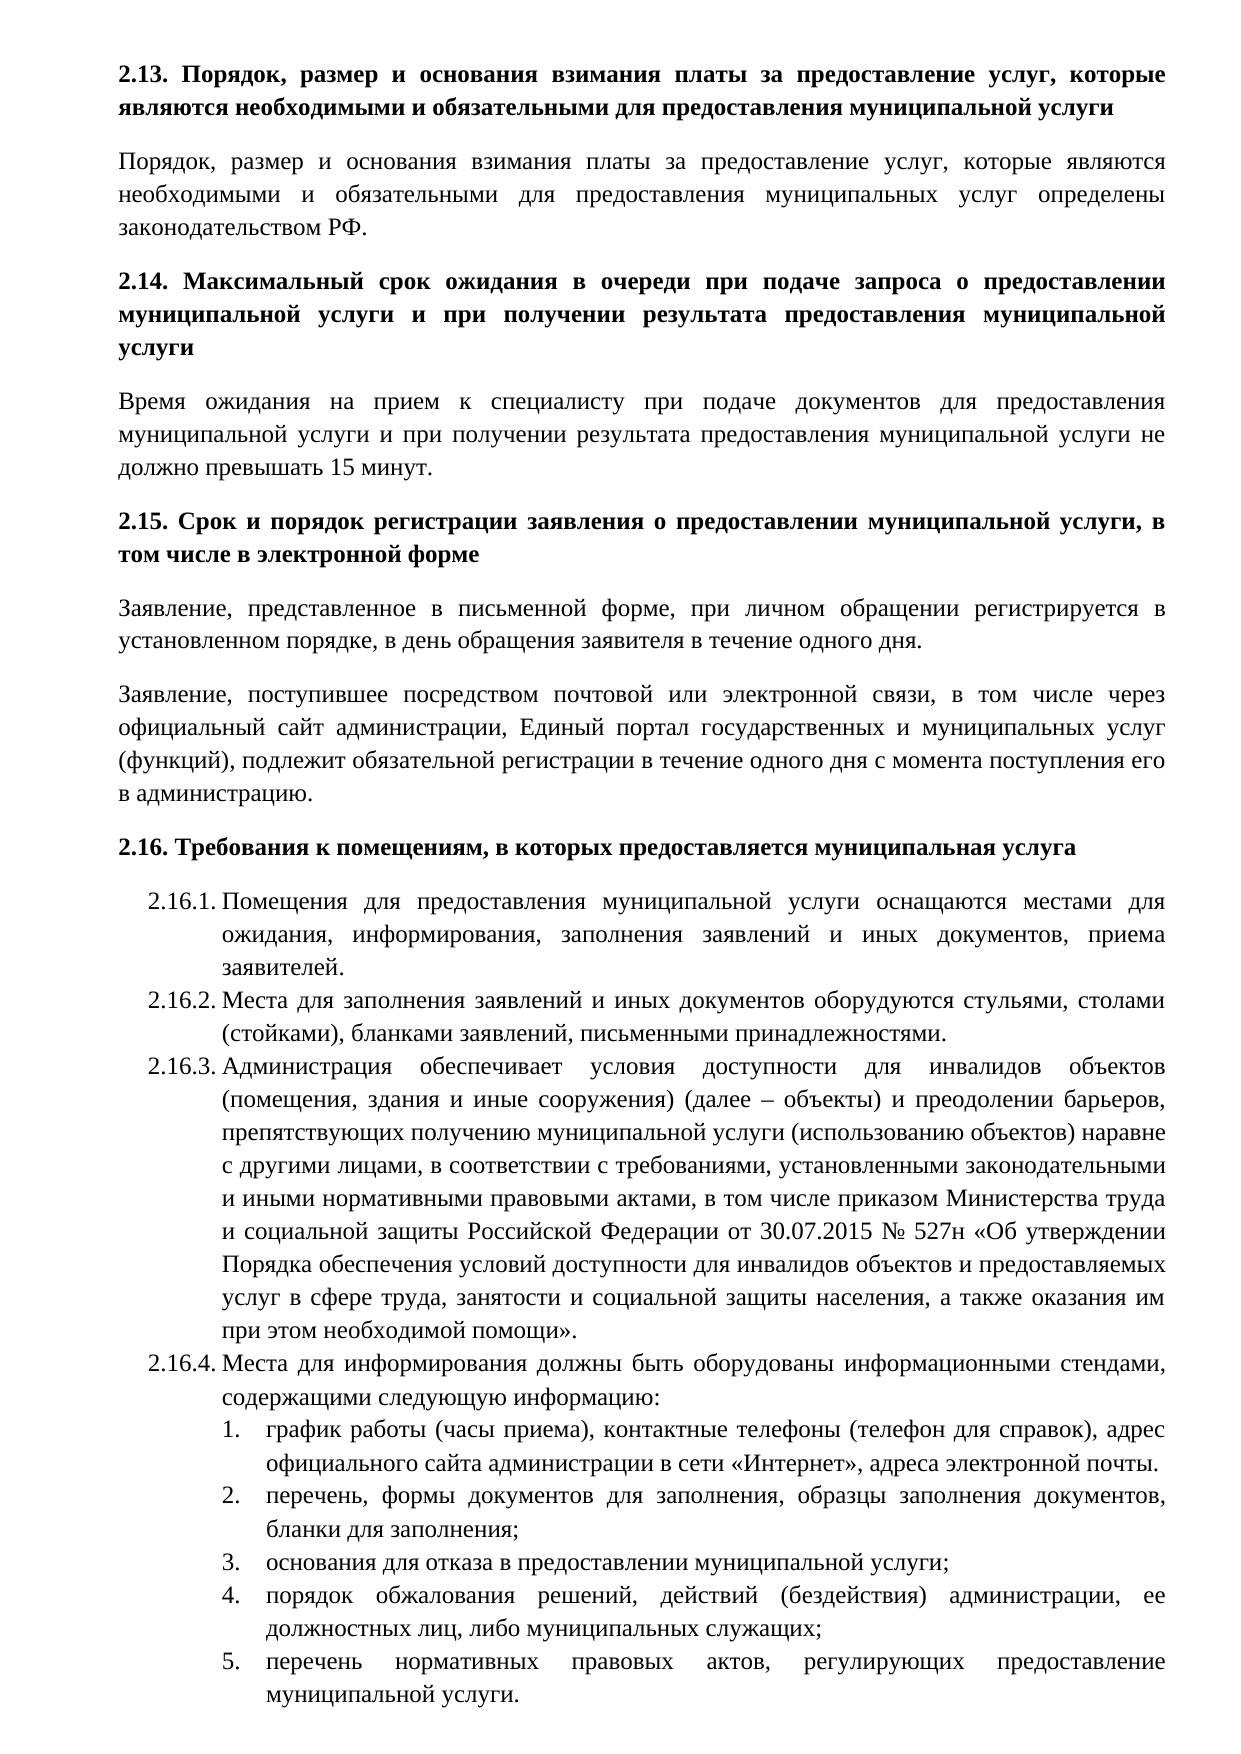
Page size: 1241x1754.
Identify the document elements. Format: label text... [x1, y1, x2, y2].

list Места для заполнения заявлений и иных документов оборудуются стульями, столами (стойками), бланками заявлений, письменными принадлежностями. [148, 985, 1167, 1047]
list Места для информирования должны быть оборудованы информационными стендами, содержащими следующую информацию: [148, 1348, 1167, 1410]
text Заявление, представленное в письменной форме, при личном обращении регистрируется в установленном порядке, в день обращения заявителя в течение одного дня. [118, 593, 1167, 654]
list перечень нормативных правовых актов, регулирующих предоставление муниципальной услуги. [222, 1646, 1167, 1707]
text 2.13. Порядок, размер и основания взимания платы за предоставление услуг, которые являются необходимыми и обязательными для предоставления муниципальной услуги [118, 59, 1167, 121]
list порядок обжалования решений, действий (бездействия) администрации, ее должностных лиц, либо муниципальных служащих; [222, 1580, 1167, 1641]
list основания для отказа в предоставлении муниципальной услуги; [222, 1547, 1167, 1575]
text Время ожидания на прием к специалисту при подаче документов для предоставления муниципальной услуги и при получении результата предоставления муниципальной услуги не должно превышать 15 минут. [118, 386, 1167, 481]
text Заявление, поступившее посредством почтовой или электронной связи, в том числе через официальный сайт администрации, Единый портал государственных и муниципальных услуг (функций), подлежит обязательной регистрации в течение одного дня с момента поступления его в администрацию. [118, 679, 1167, 807]
list график работы (часы приема), контактные телефоны (телефон для справок), адрес официального сайта администрации в сети «Интернет», адреса электронной почты. [222, 1414, 1167, 1476]
text Порядок, размер и основания взимания платы за предоставление услуг, которые являются необходимыми и обязательными для предоставления муниципальных услуг определены законодательством РФ. [118, 146, 1167, 241]
list Администрация обеспечивает условия доступности для инвалидов объектов (помещения, здания и иные сооружения) (далее – объекты) и преодолении барьеров, препятствующих получению муниципальной услуги (использованию объектов) наравне с другими лицами, в соответствии с требованиями, установленными законодательными и иными нормативными правовыми актами, в том числе приказом Министерства труда и социальной защиты Российской Федерации от 30.07.2015 № 527н «Об утверждении Порядка обеспечения условий доступности для инвалидов объектов и предоставляемых услуг в сфере труда, занятости и социальной защиты населения, а также оказания им при этом необходимой помощи». [148, 1051, 1167, 1344]
text 2.14. Максимальный срок ожидания в очереди при подаче запроса о предоставлении муниципальной услуги и при получении результата предоставления муниципальной услуги [118, 266, 1167, 361]
text 2.16. Требования к помещениям, в которых предоставляется муниципальная услуга [118, 832, 1167, 861]
list Помещения для предоставления муниципальной услуги оснащаются местами для ожидания, информирования, заполнения заявлений и иных документов, приема заявителей. [148, 886, 1167, 981]
list перечень, формы документов для заполнения, образцы заполнения документов, бланки для заполнения; [222, 1481, 1167, 1542]
text 2.15. Срок и порядок регистрации заявления о предоставлении муниципальной услуги, в том числе в электронной форме [118, 506, 1167, 567]
